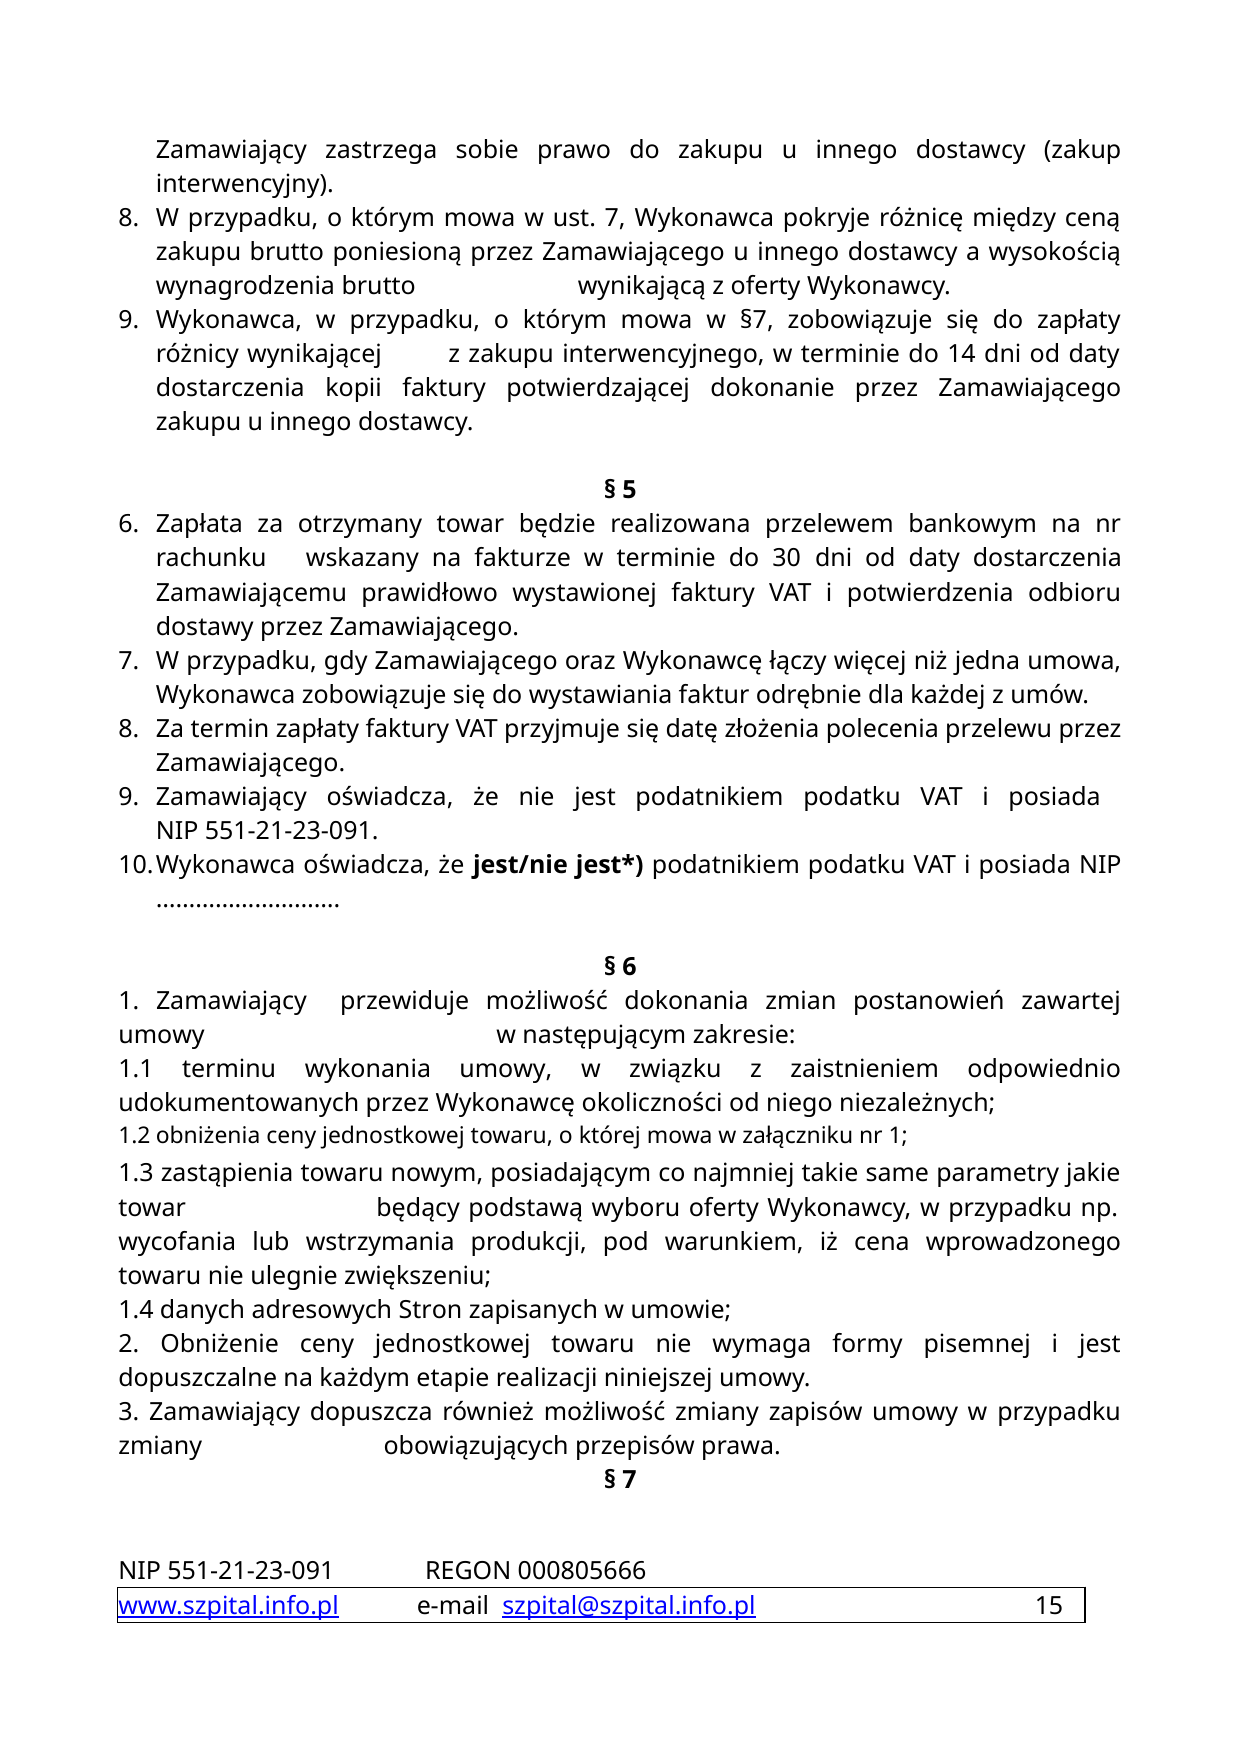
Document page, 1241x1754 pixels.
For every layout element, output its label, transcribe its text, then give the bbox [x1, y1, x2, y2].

list Wykonawca oświadcza, że jest/nie jest*) podatnikiem podatku VAT i posiada NIP ………………………. [118, 847, 1122, 915]
text 1.1 terminu wykonania umowy, w związku z zaistnieniem odpowiednio udokumentowanych przez Wykonawcę okoliczności od niego niezależnych; [118, 1051, 1122, 1119]
text 2. Obniżenie ceny jednostkowej towaru nie wymaga formy pisemnej i jest dopuszczalne na każdym etapie realizacji niniejszej umowy. [118, 1325, 1122, 1393]
list 1.3 zastąpienia towaru nowym, posiadającym co najmniej takie same parametry jakie towar będący podstawą wyboru oferty Wykonawcy, w przypadku np. wycofania lub wstrzymania produkcji, pod warunkiem, iż cena wprowadzonego towaru nie ulegnie zwiększeniu; [118, 1155, 1122, 1291]
list Za termin zapłaty faktury VAT przyjmuje się datę złożenia polecenia przelewu przez Zamawiającego. [118, 710, 1122, 778]
text § 7 [118, 1462, 1122, 1496]
text 3. Zamawiający dopuszcza również możliwość zmiany zapisów umowy w przypadku zmiany obowiązujących przepisów prawa. [118, 1393, 1122, 1462]
text § 5 [118, 472, 1122, 506]
list 1.4 danych adresowych Stron zapisanych w umowie; [118, 1291, 1122, 1325]
text 1. Zamawiający przewiduje możliwość dokonania zmian postanowień zawartej umowy w następującym zakresie: [118, 983, 1122, 1051]
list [118, 131, 1122, 199]
list W przypadku, o którym mowa w ust. 7, Wykonawca pokryje różnicę między ceną zakupu brutto poniesioną przez Zamawiającego u innego dostawcy a wysokością wynagrodzenia brutto wynikającą z oferty Wykonawcy. [118, 199, 1122, 302]
list obniżenia ceny jednostkowej towaru, o której mowa w załączniku nr 1; [118, 1119, 1122, 1150]
text § 6 [118, 949, 1122, 983]
list Zapłata za otrzymany towar będzie realizowana przelewem bankowym na nr rachunku wskazany na fakturze w terminie do 30 dni od daty dostarczenia Zamawiającemu prawidłowo wystawionej faktury VAT i potwierdzenia odbioru dostawy przez Zamawiającego. [118, 506, 1122, 642]
list Wykonawca, w przypadku, o którym mowa w §7, zobowiązuje się do zapłaty różnicy wynikającej z zakupu interwencyjnego, w terminie do 14 dni od daty dostarczenia kopii faktury potwierdzającej dokonanie przez Zamawiającego zakupu u innego dostawcy. [118, 302, 1122, 438]
list Zamawiający oświadcza, że nie jest podatnikiem podatku VAT i posiada NIP 551-21-23-091. [118, 778, 1122, 847]
list W przypadku, gdy Zamawiającego oraz Wykonawcę łączy więcej niż jedna umowa, Wykonawca zobowiązuje się do wystawiania faktur odrębnie dla każdej z umów. [118, 642, 1122, 710]
